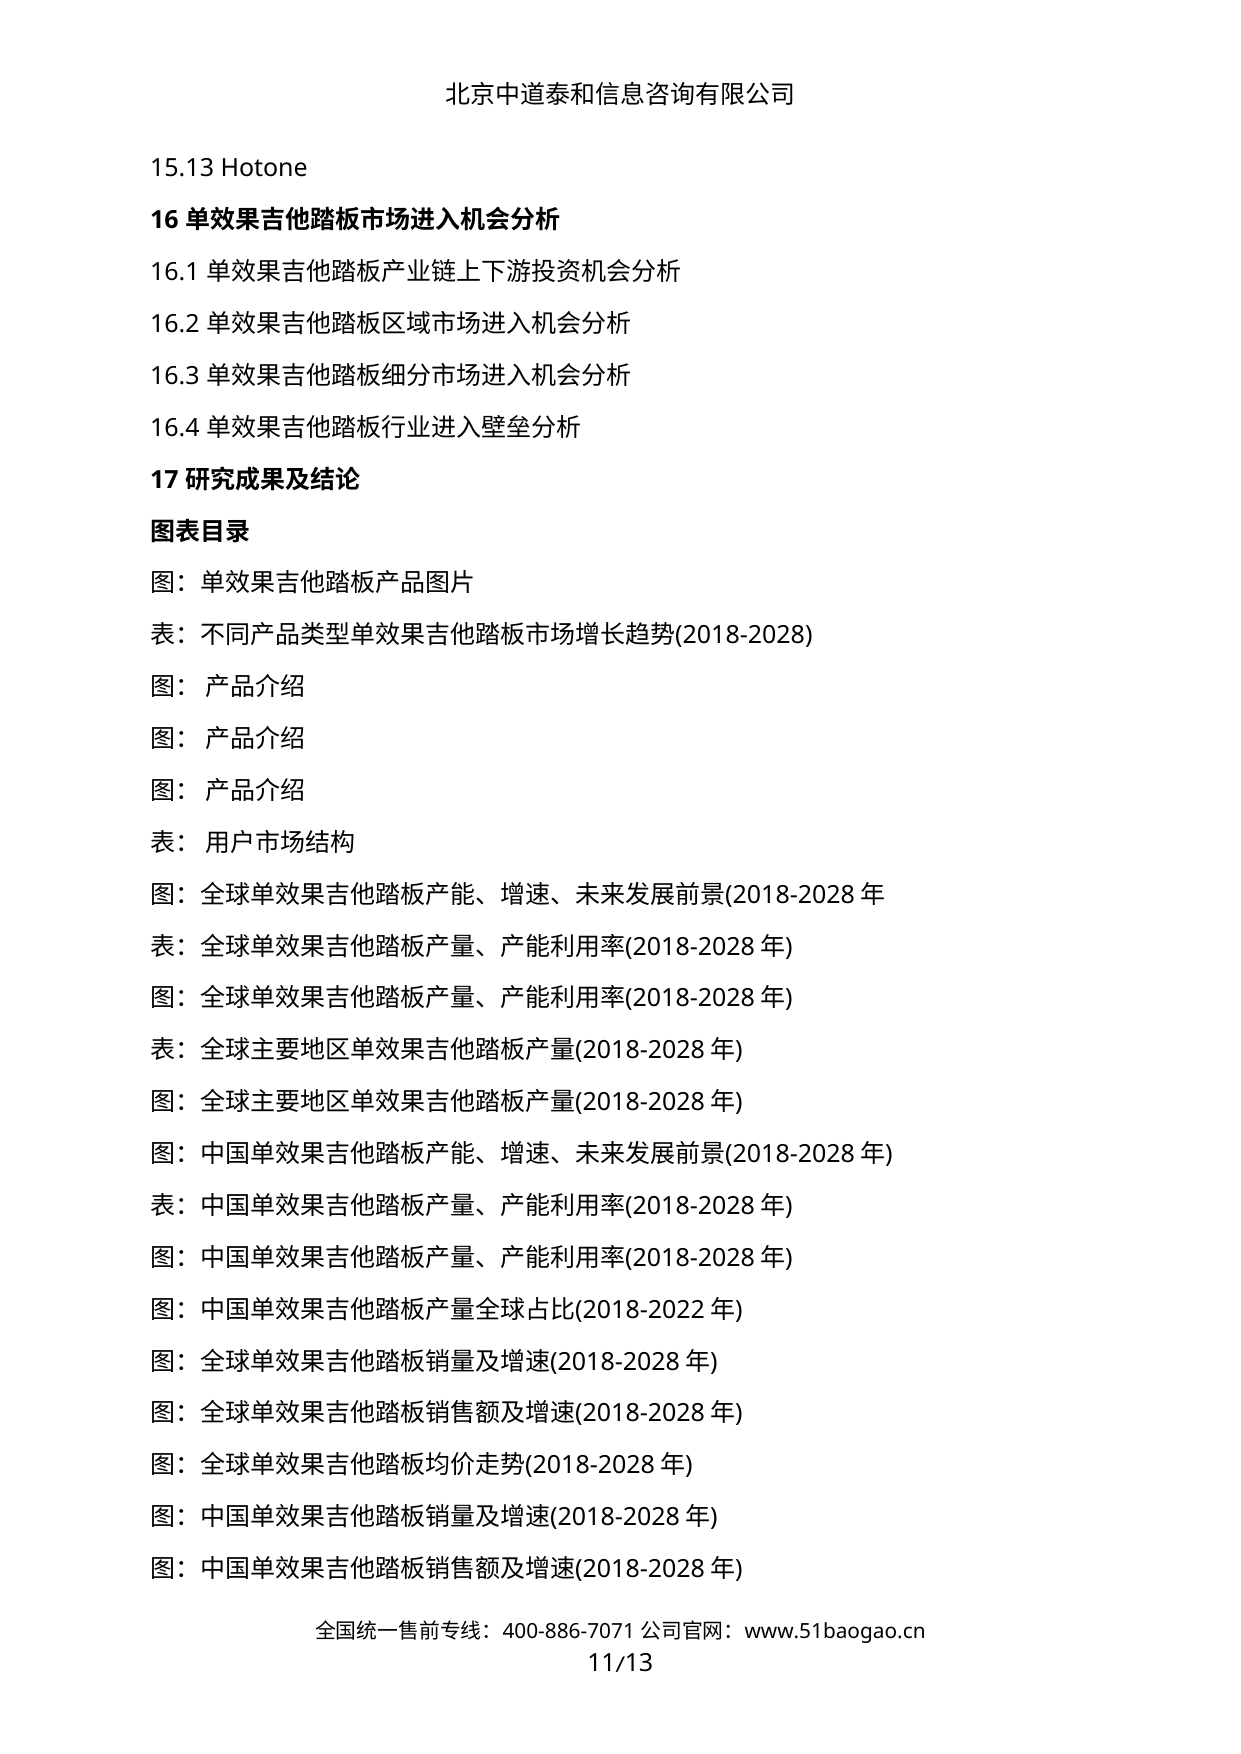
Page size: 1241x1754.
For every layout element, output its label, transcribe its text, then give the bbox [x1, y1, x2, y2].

text 表： 用户市场结构 [150, 822, 1090, 858]
text 16.4 单效果吉他踏板行业进入壁垒分析 [150, 407, 1090, 443]
text 表：全球主要地区单效果吉他踏板产量(2018-2028年) [150, 1030, 1090, 1066]
text 图：单效果吉他踏板产品图片 [150, 563, 1090, 599]
text 16.1 单效果吉他踏板产业链上下游投资机会分析 [150, 252, 1090, 288]
text 图：中国单效果吉他踏板产能、增速、未来发展前景(2018-2028年) [150, 1133, 1090, 1170]
text 17 研究成果及结论 [150, 459, 1090, 495]
text 图：中国单效果吉他踏板销量及增速(2018-2028年) [150, 1497, 1090, 1533]
text 图：全球单效果吉他踏板销量及增速(2018-2028年) [150, 1341, 1090, 1377]
text 图：全球单效果吉他踏板均价走势(2018-2028年) [150, 1445, 1090, 1481]
text 表：不同产品类型单效果吉他踏板市场增长趋势(2018-2028) [150, 615, 1090, 651]
text 图：全球单效果吉他踏板产量、产能利用率(2018-2028年) [150, 978, 1090, 1014]
text 15.13 Hotone [150, 150, 1090, 184]
text 表：中国单效果吉他踏板产量、产能利用率(2018-2028年) [150, 1185, 1090, 1222]
text 图： 产品介绍 [150, 718, 1090, 755]
text 图表目录 [150, 511, 1090, 547]
text 图：全球主要地区单效果吉他踏板产量(2018-2028年) [150, 1082, 1090, 1118]
text 图：全球单效果吉他踏板产能、增速、未来发展前景(2018-2028年 [150, 874, 1090, 910]
text 图： 产品介绍 [150, 667, 1090, 703]
text 16.2 单效果吉他踏板区域市场进入机会分析 [150, 303, 1090, 340]
text 图：中国单效果吉他踏板产量全球占比(2018-2022年) [150, 1289, 1090, 1325]
text 表：全球单效果吉他踏板产量、产能利用率(2018-2028年) [150, 926, 1090, 962]
text 16 单效果吉他踏板市场进入机会分析 [150, 200, 1090, 236]
text 图：全球单效果吉他踏板销售额及增速(2018-2028年) [150, 1393, 1090, 1429]
text 图：中国单效果吉他踏板销售额及增速(2018-2028年) [150, 1548, 1090, 1585]
text 图：中国单效果吉他踏板产量、产能利用率(2018-2028年) [150, 1237, 1090, 1273]
text 图： 产品介绍 [150, 770, 1090, 807]
text 16.3 单效果吉他踏板细分市场进入机会分析 [150, 355, 1090, 392]
